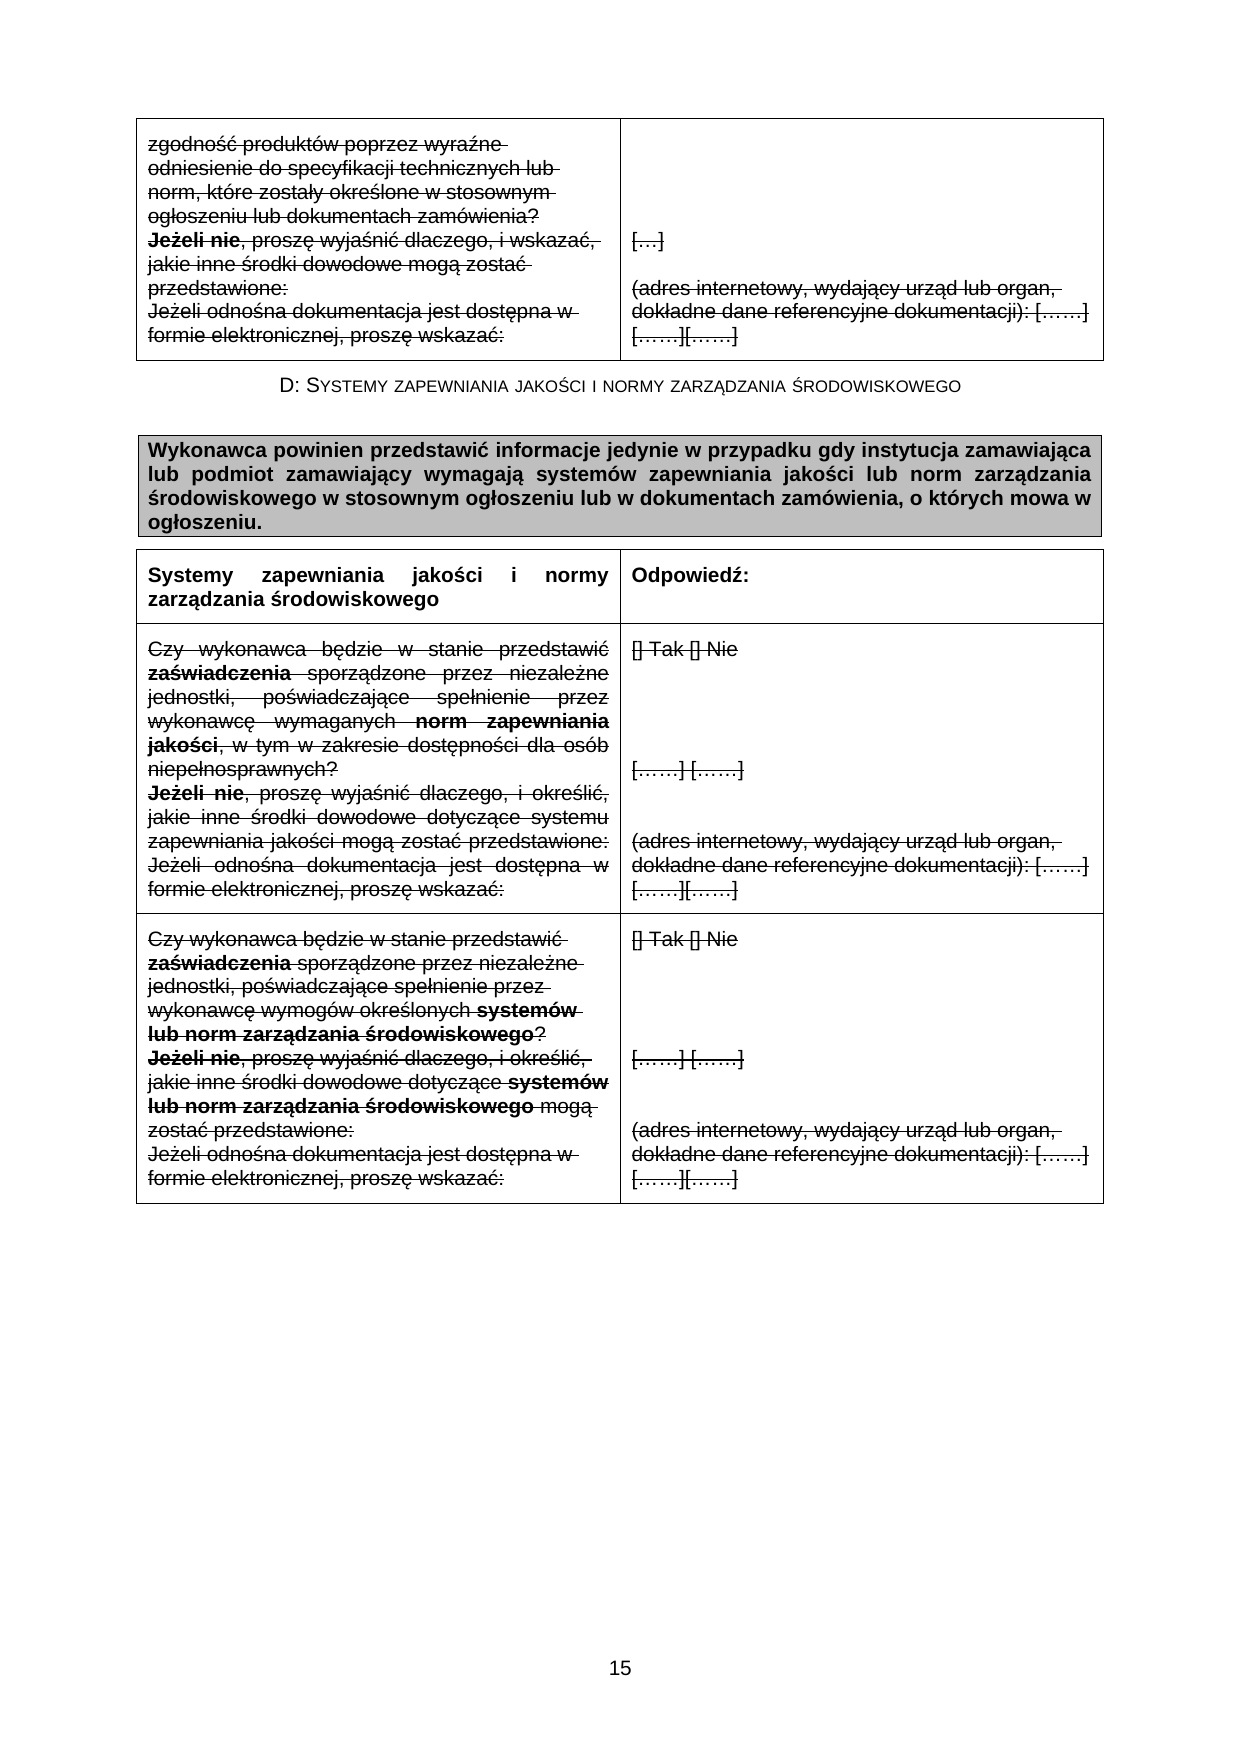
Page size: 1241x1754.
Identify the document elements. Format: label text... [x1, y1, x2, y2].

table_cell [137, 119, 620, 360]
table_cell Czy wykonawca będzie w stanie przedstawić zaświadczenia sporządzone przez niezależne jednostki, poświadczające spełnienie przez wykonawcę wymogów określonych systemów lub norm zarządzania środowiskowego? Jeżeli nie, proszę wyjaśnić dlaczego, i określić, jakie inne środki dowodowe dotyczące systemów lub norm zarządzania środowiskowego mogą zostać przedstawione: Jeżeli odnośna dokumentacja jest dostępna w formie elektronicznej, proszę wskazać: [137, 914, 620, 1202]
table_header Odpowiedź: [621, 550, 1103, 623]
table_cell Czy wykonawca będzie w stanie przedstawić zaświadczenia sporządzone przez niezależne jednostki, poświadczające spełnienie przez wykonawcę wymaganych norm zapewniania jakości, w tym w zakresie dostępności dla osób niepełnosprawnych? Jeżeli nie, proszę wyjaśnić dlaczego, i określić, jakie inne środki dowodowe dotyczące systemu zapewniania jakości mogą zostać przedstawione: Jeżeli odnośna dokumentacja jest dostępna w formie elektronicznej, proszę wskazać: [137, 624, 620, 913]
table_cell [621, 119, 1103, 360]
table_header Systemy zapewniania jakości i normy zarządzania środowiskowego [137, 550, 620, 623]
title D: Systemy zapewniania jakości i normy zarządzania środowiskowego [148, 373, 1093, 397]
table_cell [] Tak [] Nie [……] [……] (adres internetowy, wydający urząd lub organ, dokładne dane referencyjne dokumentacji): [……][……][……] [621, 624, 1103, 913]
table_cell [] Tak [] Nie [……] [……] (adres internetowy, wydający urząd lub organ, dokładne dane referencyjne dokumentacji): [……][……][……] [621, 914, 1103, 1202]
text Wykonawca powinien przedstawić informacje jedynie w przypadku gdy instytucja zamawiająca lub podmiot zamawiający wymagają systemów zapewniania jakości lub norm zarządzania środowiskowego w stosownym ogłoszeniu lub w dokumentach zamówienia, o których mowa w ogłoszeniu. [139, 436, 1101, 536]
